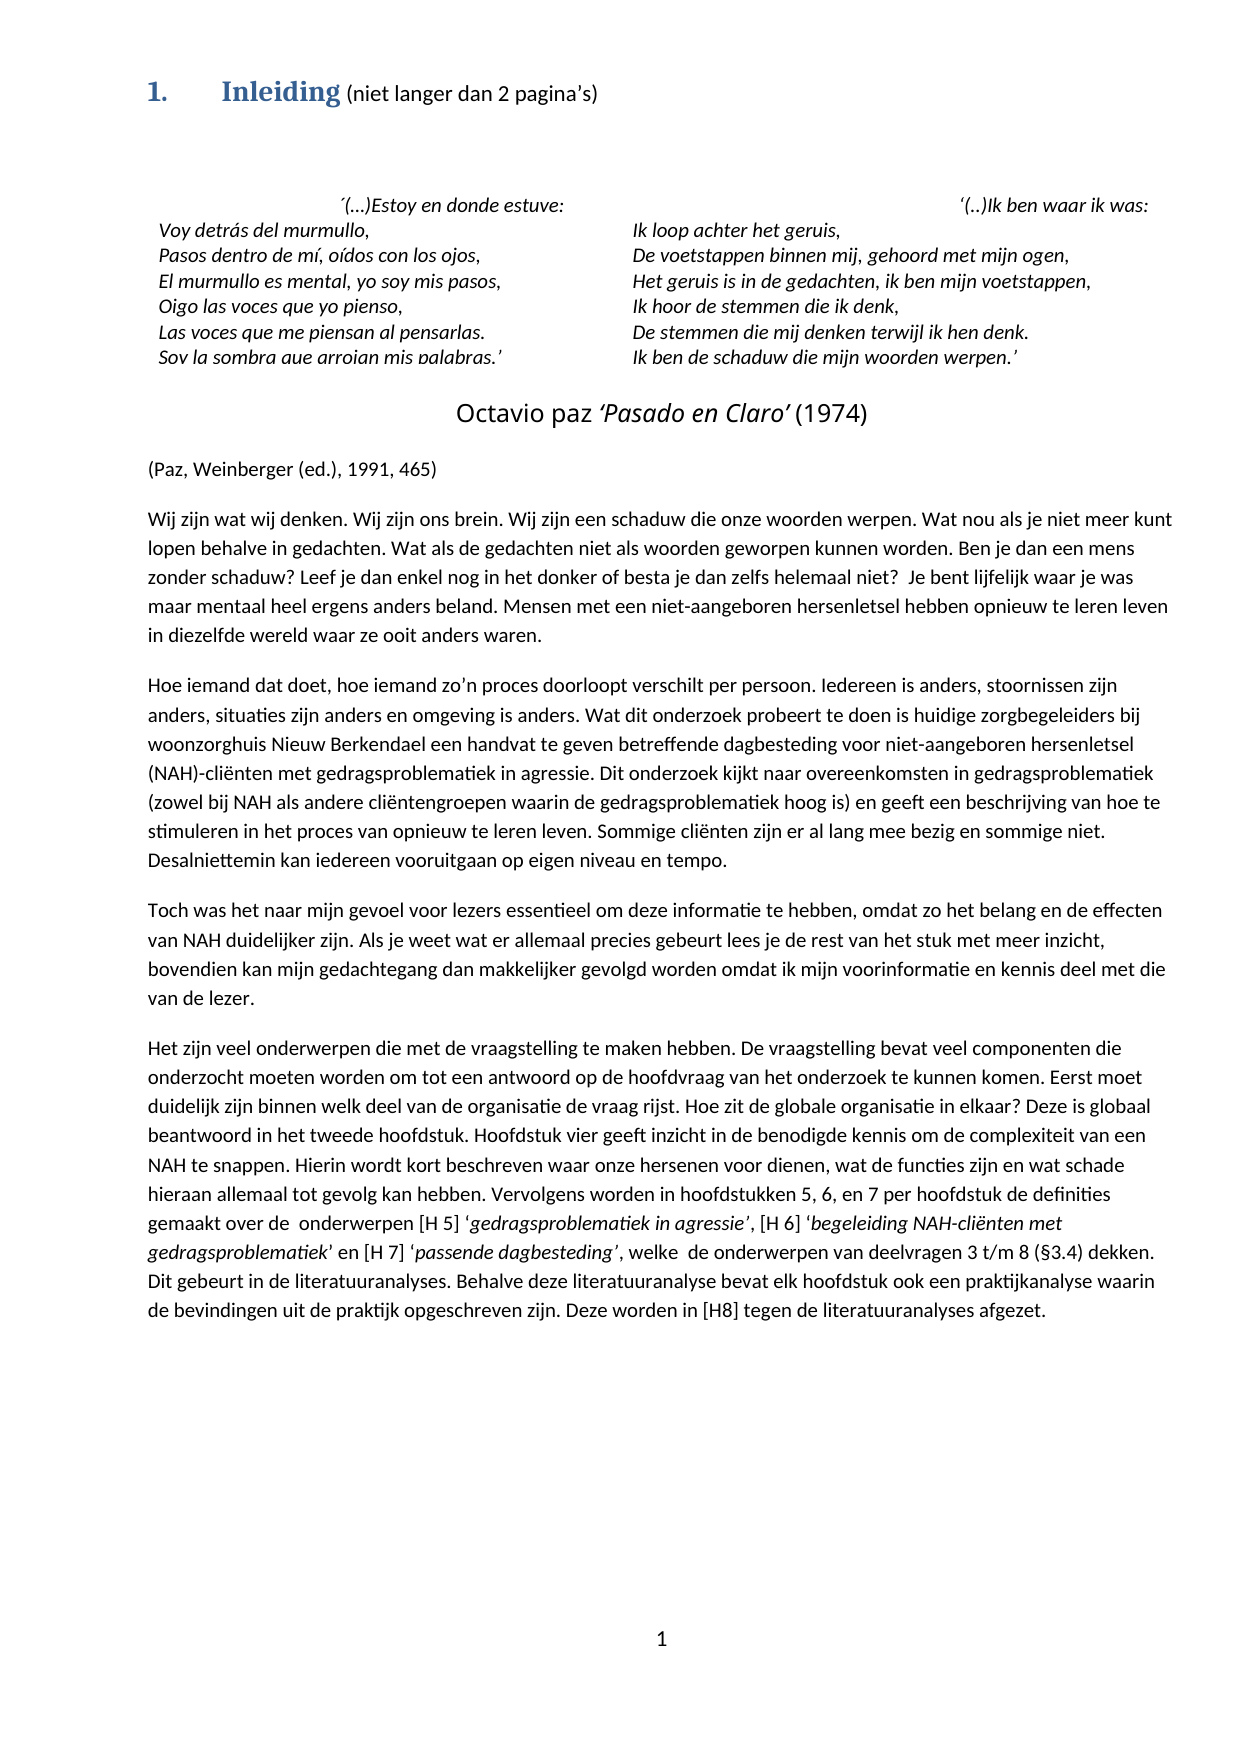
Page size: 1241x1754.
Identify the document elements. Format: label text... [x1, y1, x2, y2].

text Wij zijn wat wij denken. Wij zijn ons brein. Wij zijn een schaduw die onze woorden werpen. Wat nou als je niet meer kunt lopen behalve in gedachten. Wat als de gedachten niet als woorden geworpen kunnen worden. Ben je dan een mens zonder schaduw? Leef je dan enkel nog in het donker of besta je dan zelfs helemaal niet? Je bent lijfelijk waar je was maar mentaal heel ergens anders beland. Mensen met een niet-aangeboren hersenletsel hebben opnieuw te leren leven in diezelfde wereld waar ze ooit anders waren. [148, 506, 1175, 648]
text 1. Inleiding (niet langer dan 2 pagina’s) [148, 75, 1175, 108]
text Het zijn veel onderwerpen die met de vraagstelling te maken hebben. De vraagstelling bevat veel componenten die onderzocht moeten worden om tot een antwoord op de hoofdvraag van het onderzoek te kunnen komen. Eerst moet duidelijk zijn binnen welk deel van de organisatie de vraag rijst. Hoe zit de globale organisatie in elkaar? Deze is globaal beantwoord in het tweede hoofdstuk. Hoofdstuk vier geeft inzicht in de benodigde kennis om de complexiteit van een NAH te snappen. Hierin wordt kort beschreven waar onze hersenen voor dienen, wat de functies zijn en wat schade hieraan allemaal tot gevolg kan hebben. Vervolgens worden in hoofdstukken 5, 6, en 7 per hoofdstuk de definities gemaakt over de onderwerpen [H 5] ‘gedragsproblematiek in agressie’, [H 6] ‘begeleiding NAH-cliënten met gedragsproblematiek’ en [H 7] ‘passende dagbesteding’, welke de onderwerpen van deelvragen 3 t/m 8 (§3.4) dekken. Dit gebeurt in de literatuuranalyses. Behalve deze literatuuranalyse bevat elk hoofdstuk ook een praktijkanalyse waarin de bevindingen uit de praktijk opgeschreven zijn. Deze worden in [H8] tegen de literatuuranalyses afgezet. [148, 1035, 1175, 1323]
text Toch was het naar mijn gevoel voor lezers essentieel om deze informatie te hebben, omdat zo het belang en de effecten van NAH duidelijker zijn. Als je weet wat er allemaal precies gebeurt lees je de rest van het stuk met meer inzicht, bovendien kan mijn gedachtegang dan makkelijker gevolgd worden omdat ik mijn voorinformatie en kennis deel met die van de lezer. [148, 898, 1175, 1011]
text Hoe iemand dat doet, hoe iemand zo’n proces doorloopt verschilt per persoon. Iedereen is anders, stoornissen zijn anders, situaties zijn anders en omgeving is anders. Wat dit onderzoek probeert te doen is huidige zorgbegeleiders bij woonzorghuis Nieuw Berkendael een handvat te geven betreffende dagbesteding voor niet-aangeboren hersenletsel (NAH)-cliënten met gedragsproblematiek in agressie. Dit onderzoek kijkt naar overeenkomsten in gedragsproblematiek (zowel bij NAH als andere cliëntengroepen waarin de gedragsproblematiek hoog is) en geeft een beschrijving van hoe te stimuleren in het proces van opnieuw te leren leven. Sommige cliënten zijn er al lang mee bezig en sommige niet. Desalniettemin kan iedereen vooruitgaan op eigen niveau en tempo. [148, 673, 1175, 873]
text Octavio paz ‘Pasado en Claro’ (1974) [148, 396, 1175, 430]
text (Paz, Weinberger (ed.), 1991, 465) [148, 456, 1175, 481]
